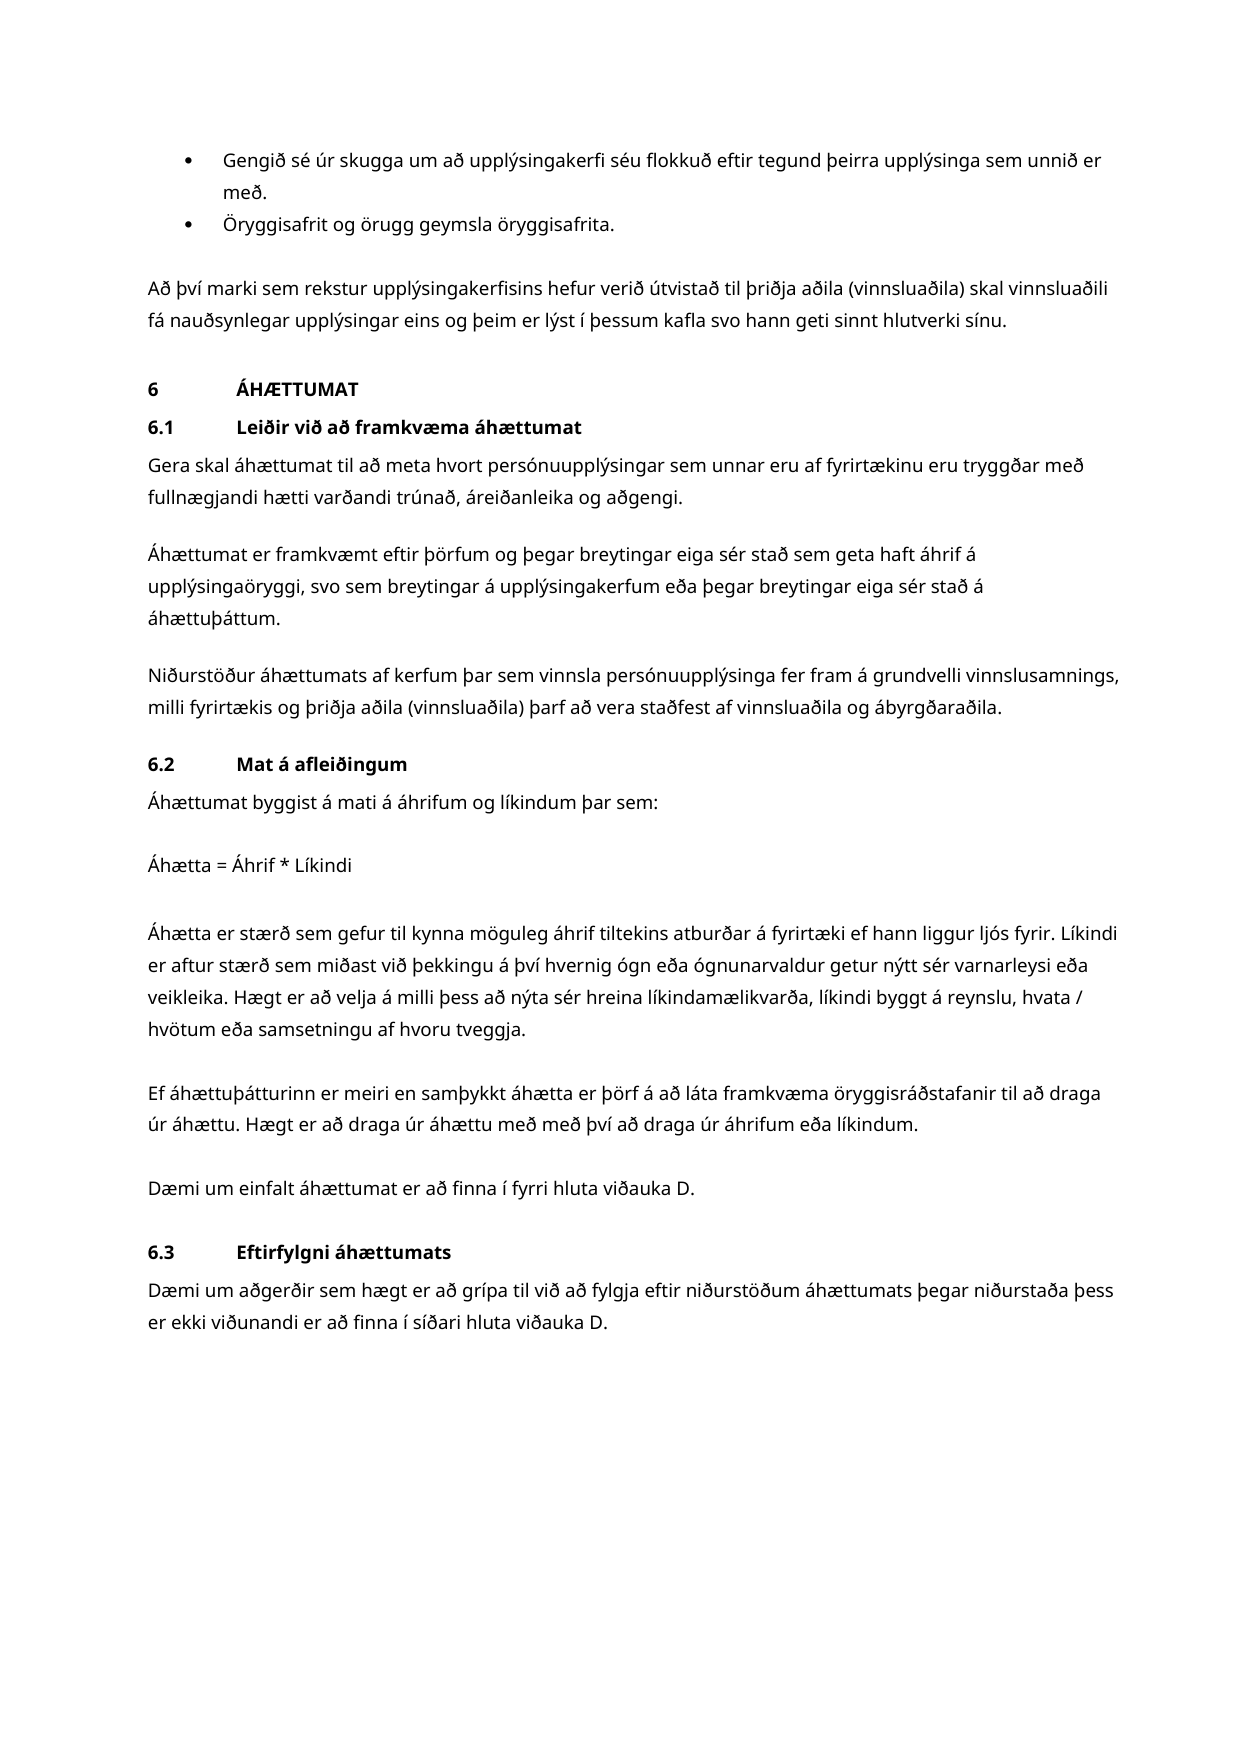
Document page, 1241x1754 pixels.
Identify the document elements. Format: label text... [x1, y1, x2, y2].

subtitle Eftirfylgni áhættumats [148, 1239, 1122, 1265]
subtitle Leiðir við að framkvæma áhættumat [148, 414, 1122, 440]
text Áhætta er stærð sem gefur til kynna möguleg áhrif tiltekins atburðar á fyrirtæki ef hann liggur ljós fyrir. Líkindi er aftur stærð sem miðast við þekkingu á því hvernig ógn eða ógnunarvaldur getur nýtt sér varnarleysi eða veikleika. Hægt er að velja á milli þess að nýta sér hreina líkindamælikvarða, líkindi byggt á reynslu, hvata / hvötum eða samsetningu af hvoru tveggja. [148, 921, 1122, 1042]
text Dæmi um einfalt áhættumat er að finna í fyrri hluta viðauka D. [148, 1176, 1122, 1201]
text Niðurstöður áhættumats af kerfum þar sem vinnsla persónuupplýsinga fer fram á grundvelli vinnslusamnings, milli fyrirtækis og þriðja aðila (vinnsluaðila) þarf að vera staðfest af vinnsluaðila og ábyrgðaraðila. [148, 662, 1122, 719]
text Að því marki sem rekstur upplýsingakerfisins hefur verið útvistað til þriðja aðila (vinnsluaðila) skal vinnsluaðili fá nauðsynlegar upplýsingar eins og þeim er lýst í þessum kafla svo hann geti sinnt hlutverki sínu. [148, 275, 1122, 333]
text Gera skal áhættumat til að meta hvort persónuupplýsingar sem unnar eru af fyrirtækinu eru tryggðar með fullnægjandi hætti varðandi trúnað, áreiðanleika og aðgengi. [148, 453, 1122, 510]
text Ef áhættuþátturinn er meiri en samþykkt áhætta er þörf á að láta framkvæma öryggisráðstafanir til að draga úr áhættu. Hægt er að draga úr áhættu með með því að draga úr áhrifum eða líkindum. [148, 1080, 1122, 1137]
list Öryggisafrit og örugg geymsla öryggisafrita. [185, 211, 1122, 269]
text Áhættumat byggist á mati á áhrifum og líkindum þar sem: [148, 789, 1122, 814]
text Áhættumat er framkvæmt eftir þörfum og þegar breytingar eiga sér stað sem geta haft áhrif á upplýsingaöryggi, svo sem breytingar á upplýsingakerfum eða þegar breytingar eiga sér stað á áhættuþáttum. [148, 541, 1122, 631]
list Gengið sé úr skugga um að upplýsingakerfi séu flokkuð eftir tegund þeirra upplýsinga sem unnið er með. [185, 148, 1122, 205]
text Dæmi um aðgerðir sem hægt er að grípa til við að fylgja eftir niðurstöðum áhættumats þegar niðurstaða þess er ekki viðunandi er að finna í síðari hluta viðauka D. [148, 1277, 1122, 1335]
text Áhætta = Áhrif * Líkindi [148, 853, 1122, 878]
subtitle Mat á afleiðingum [148, 751, 1122, 776]
subtitle áhættumat [148, 376, 1122, 402]
